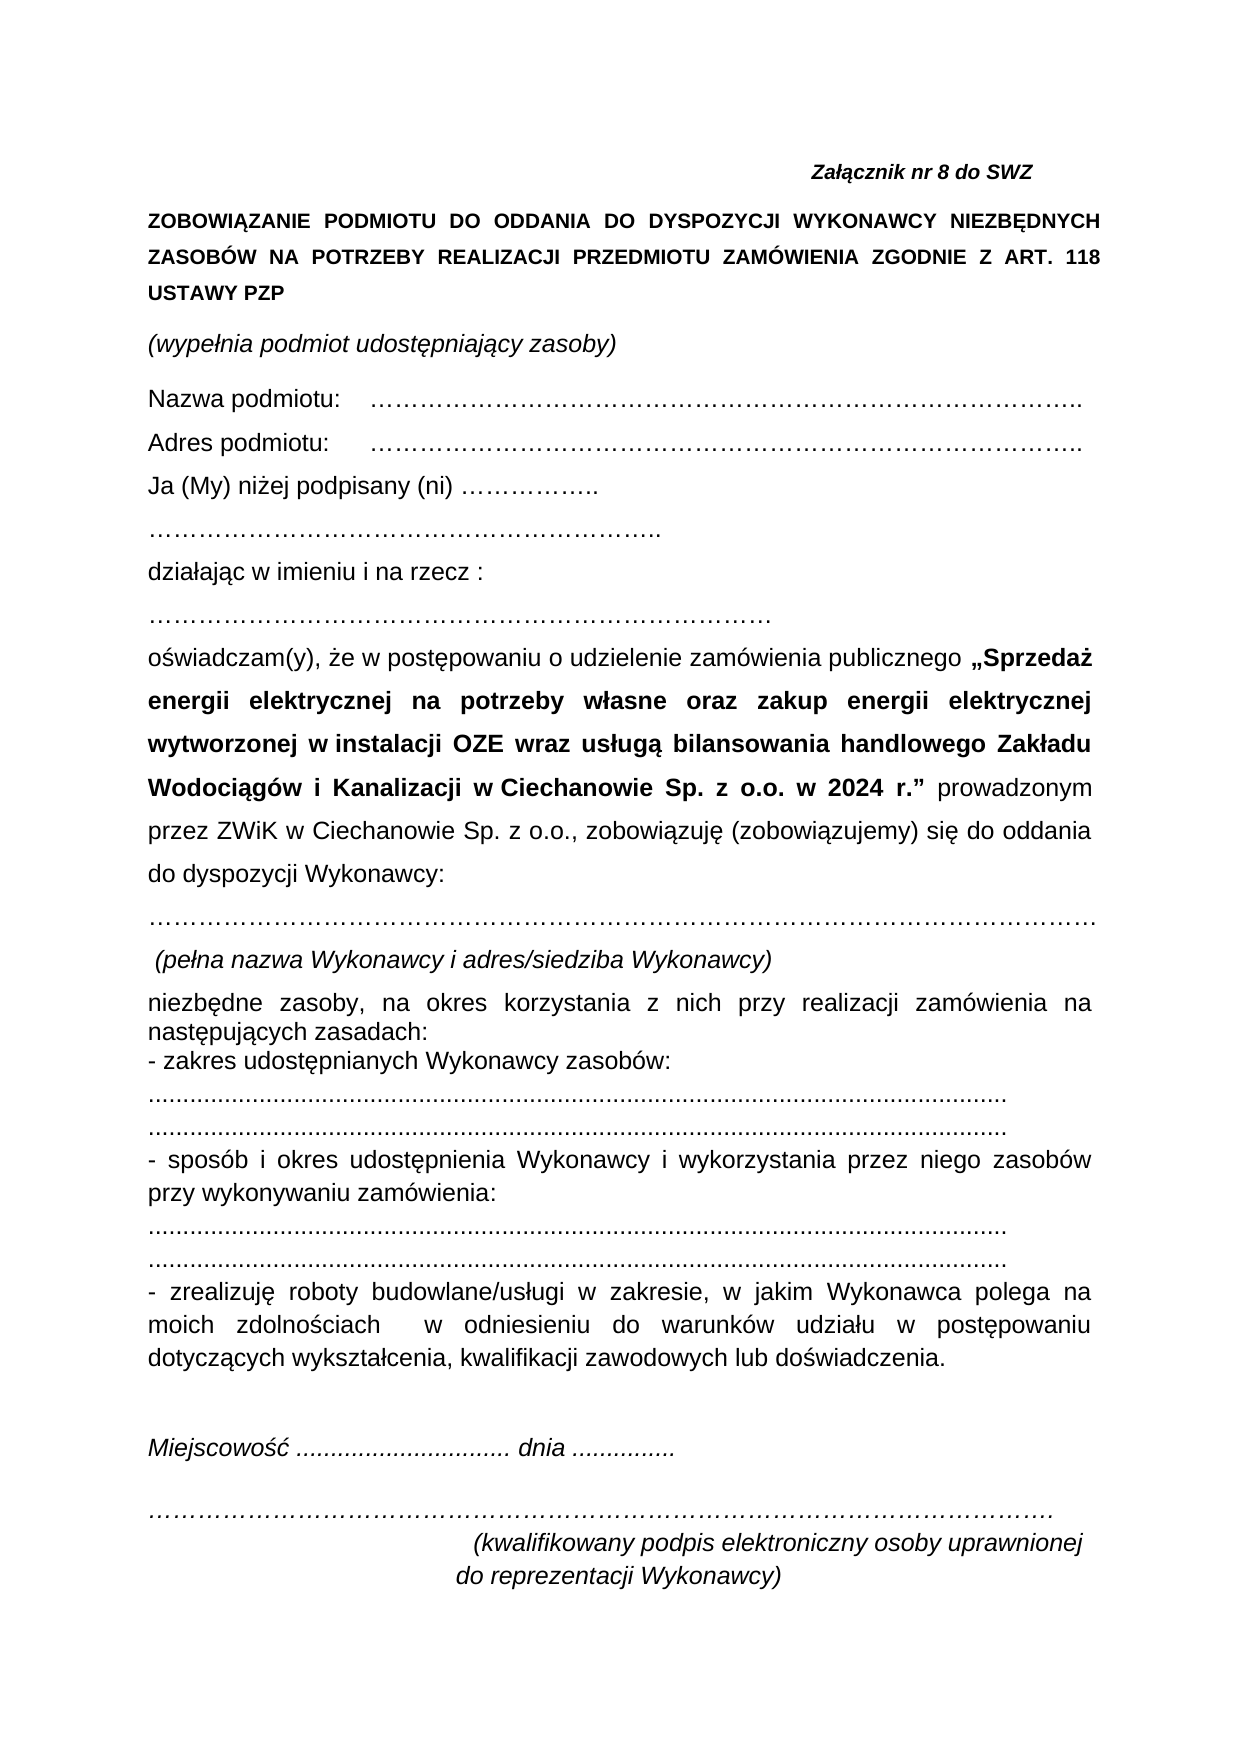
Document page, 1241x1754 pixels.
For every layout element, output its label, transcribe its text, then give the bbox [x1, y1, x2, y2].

text (pełna nazwa Wykonawcy i adres/siedziba Wykonawcy) [148, 945, 1101, 974]
text ………………………………………………………………………………………………. [148, 1462, 1093, 1524]
text ............................................................................................................................ [148, 1211, 1093, 1239]
text (kwalifikowany podpis elektroniczny osoby uprawnionej do reprezentacji Wykonawcy) [148, 1528, 1093, 1590]
text - zakres udostępnianych Wykonawcy zasobów: [148, 1046, 1093, 1074]
text - zrealizuję roboty budowlane/usługi w zakresie, w jakim Wykonawca polega na moich zdolnościach w odniesieniu do warunków udziału w postępowaniu dotyczących wykształcenia, kwalifikacji zawodowych lub doświadczenia. [148, 1277, 1093, 1310]
text Ja (My) niżej podpisany (ni) ……………..…………………………………………………….. [148, 471, 1101, 543]
text Miejscowość ............................... dnia ............... [148, 1433, 1101, 1462]
text działając w imieniu i na rzecz : ………………………………………………………………… [148, 557, 1101, 629]
text oświadczam(y), że w postępowaniu o udzielenie zamówienia publicznego „Sprzedaż energii elektrycznej na potrzeby własne oraz zakup energii elektrycznej wytworzonej w instalacji OZE wraz usługą bilansowania handlowego Zakładu Wodociągów i Kanalizacji w Ciechanowie Sp. z o.o. w 2024 r.” prowadzonym przez ZWiK w Ciechanowie Sp. z o.o., zobowiązuję (zobowiązujemy) się do oddania do dyspozycji Wykonawcy: [148, 643, 1093, 888]
text Adres podmiotu: ………………………………………………………………………….. [148, 428, 1101, 456]
text ............................................................................................................................ [148, 1244, 1093, 1273]
text (wypełnia podmiot udostępniający zasoby) [148, 329, 1101, 358]
text …………………………………………………………………………………………………… [148, 902, 1101, 931]
text ............................................................................................................................ [148, 1079, 1093, 1107]
text ............................................................................................................................ [148, 1112, 1093, 1141]
text - sposób i okres udostępnienia Wykonawcy i wykorzystania przez niego zasobów przy wykonywaniu zamówienia: [148, 1145, 1093, 1207]
text Nazwa podmiotu: ………………………………………………………………………….. [148, 384, 1101, 413]
text niezbędne zasoby, na okres korzystania z nich przy realizacji zamówienia na następujących zasadach: [148, 988, 1093, 1046]
text - zrealizuję roboty budowlane/usługi w zakresie, w jakim Wykonawca polega na moich zdolnościach w odniesieniu do warunków udziału w postępowaniu dotyczących wykształcenia, kwalifikacji zawodowych lub doświadczenia. [148, 1339, 1093, 1372]
text Załącznik nr 8 do SWZ [738, 160, 1101, 184]
text ZOBOWIĄZANIE PODMIOTU DO ODDANIA DO DYSPOZYCJI WYKONAWCY NIEZBĘDNYCH ZASOBÓW NA POTRZEBY REALIZACJI PRZEDMIOTU ZAMÓWIENIA ZGODNIE Z ART. 118 USTAWY PZP [148, 208, 1101, 304]
